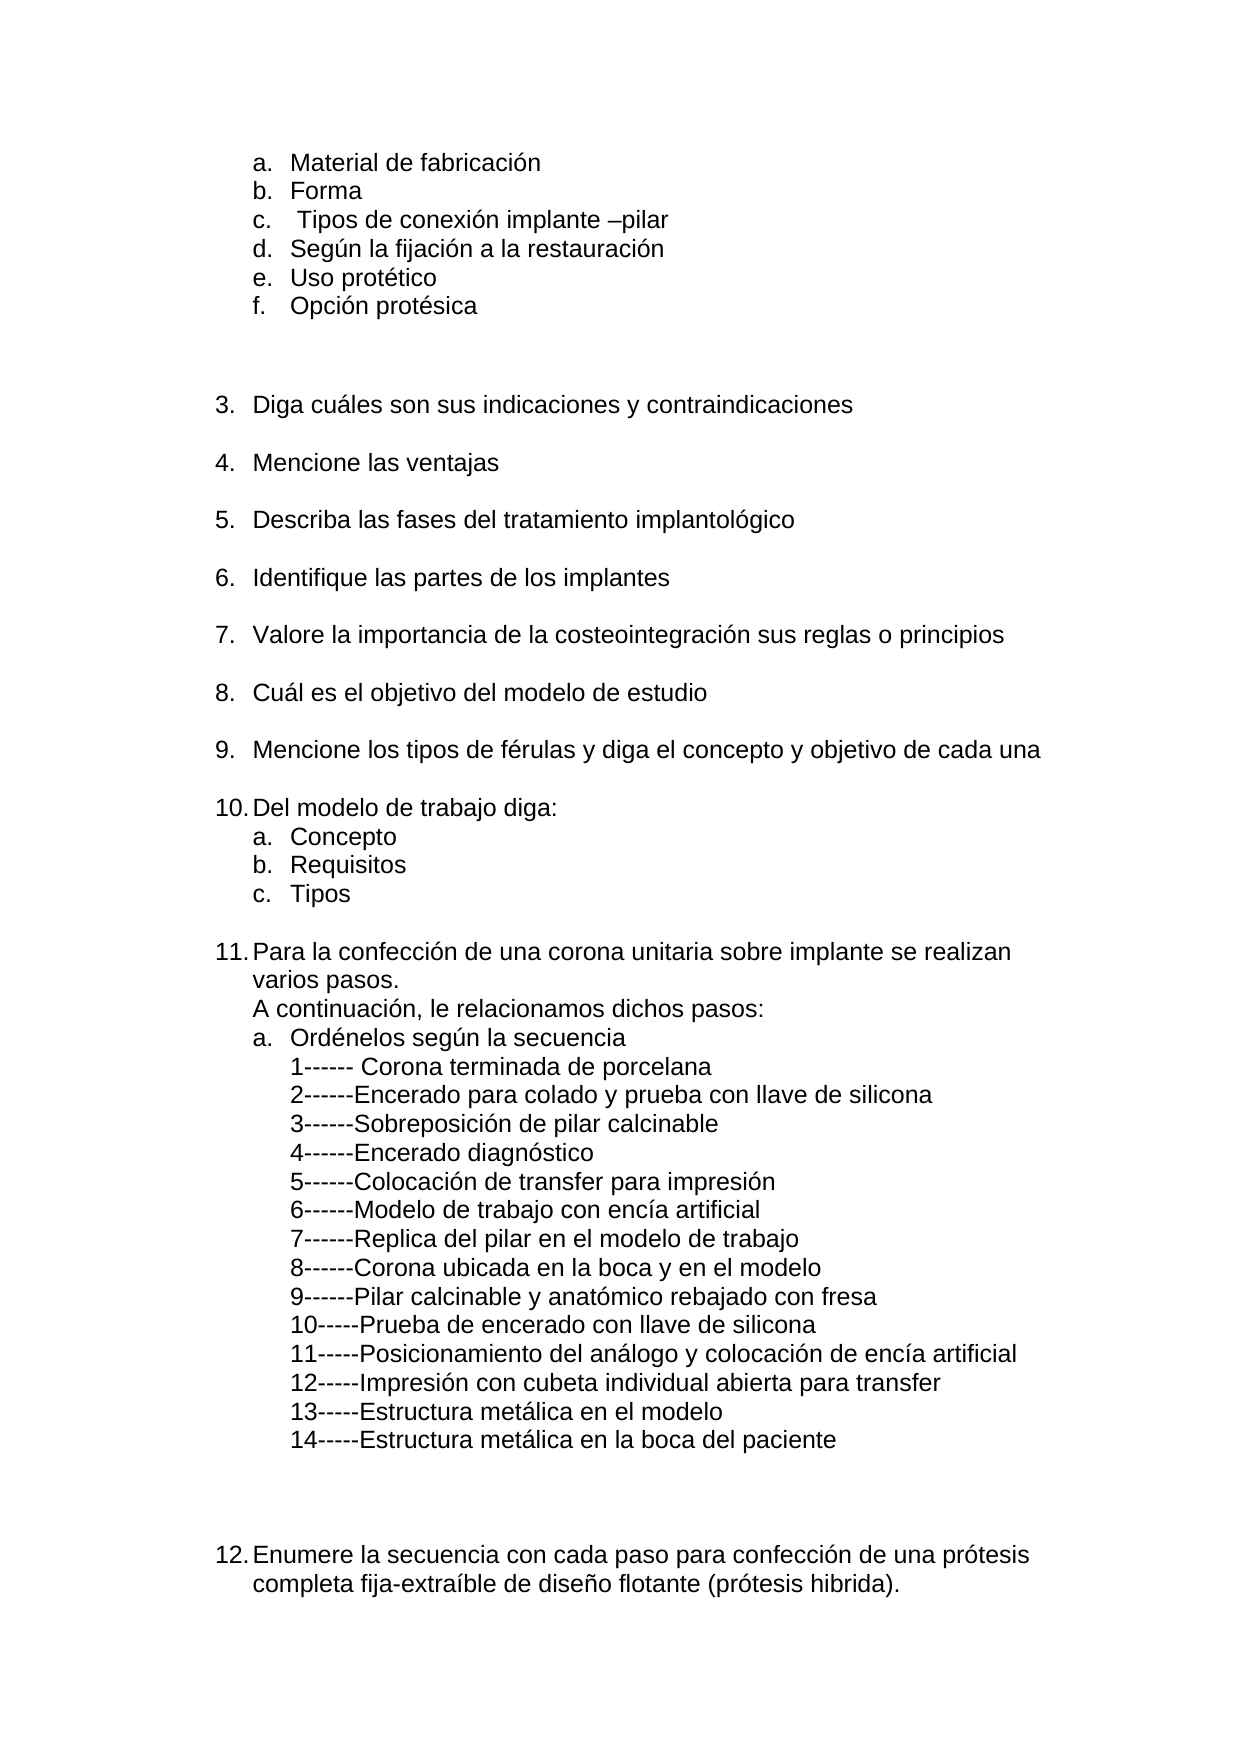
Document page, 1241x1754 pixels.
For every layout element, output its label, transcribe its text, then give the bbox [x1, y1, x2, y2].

list Concepto [252, 822, 1063, 851]
list 6------Modelo de trabajo con encía artificial [290, 1196, 1063, 1224]
list Describa las fases del tratamiento implantológico [215, 506, 1063, 534]
list Diga cuáles son sus indicaciones y contraindicaciones [215, 391, 1063, 419]
list 1------ Corona terminada de porcelana [290, 1052, 1063, 1081]
list Tipos de conexión implante –pilar [252, 205, 1063, 234]
list 11-----Posicionamiento del análogo y colocación de encía artificial [290, 1339, 1063, 1368]
list 7------Replica del pilar en el modelo de trabajo [290, 1224, 1063, 1253]
list Mencione las ventajas [215, 448, 1063, 477]
list Enumere la secuencia con cada paso para confección de una prótesis completa fija-extraíble de diseño flotante (prótesis hibrida). [215, 1541, 1063, 1598]
list 5------Colocación de transfer para impresión [290, 1167, 1063, 1196]
list 4------Encerado diagnóstico [290, 1138, 1063, 1167]
list A continuación, le relacionamos dichos pasos: [252, 994, 1063, 1023]
list Para la confección de una corona unitaria sobre implante se realizan varios pasos. [215, 937, 1063, 994]
list 8------Corona ubicada en la boca y en el modelo [290, 1253, 1063, 1282]
list Requisitos [252, 851, 1063, 879]
list 13-----Estructura metálica en el modelo [290, 1397, 1063, 1426]
list Valore la importancia de la costeointegración sus reglas o principios [215, 621, 1063, 649]
list Identifique las partes de los implantes [215, 563, 1063, 592]
list Mencione los tipos de férulas y diga el concepto y objetivo de cada una [215, 736, 1063, 764]
list 3------Sobreposición de pilar calcinable [290, 1109, 1063, 1138]
list 10-----Prueba de encerado con llave de silicona [290, 1311, 1063, 1339]
list Uso protético [252, 263, 1063, 291]
list Opción protésica [252, 291, 1063, 320]
list Según la fijación a la restauración [252, 234, 1063, 263]
list 2------Encerado para colado y prueba con llave de silicona [290, 1081, 1063, 1109]
list Cuál es el objetivo del modelo de estudio [215, 678, 1063, 707]
list Del modelo de trabajo diga: [215, 793, 1063, 822]
list 14-----Estructura metálica en la boca del paciente [290, 1426, 1063, 1454]
list Forma [252, 176, 1063, 205]
list Material de fabricación [252, 148, 1063, 176]
list Tipos [252, 879, 1063, 908]
list Ordénelos según la secuencia [252, 1023, 1063, 1052]
list 9------Pilar calcinable y anatómico rebajado con fresa [290, 1282, 1063, 1311]
list 12-----Impresión con cubeta individual abierta para transfer [290, 1368, 1063, 1397]
